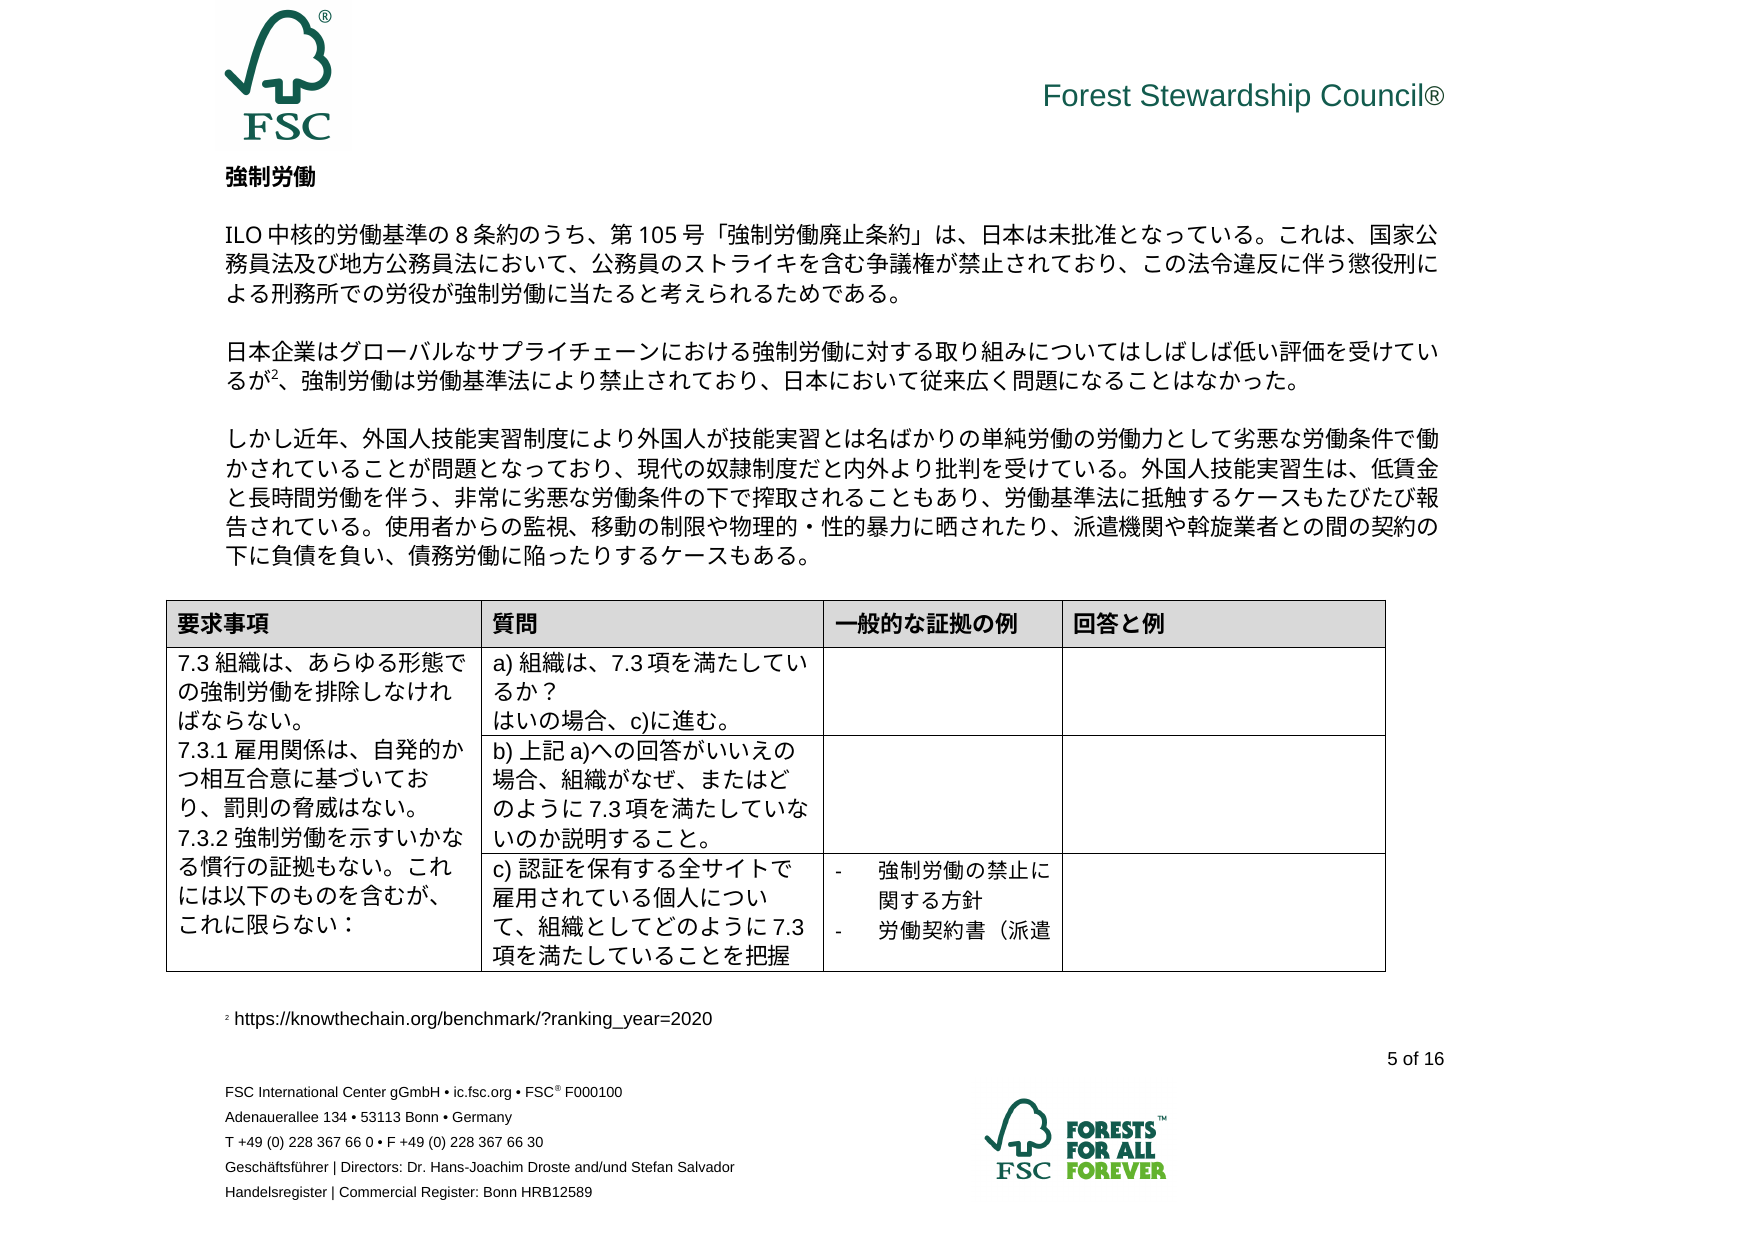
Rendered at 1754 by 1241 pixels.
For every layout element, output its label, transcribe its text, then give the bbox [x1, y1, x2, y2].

table_cell [824, 648, 1062, 735]
table_header 一般的な証拠の例 [824, 601, 1062, 647]
text 日本企業はグローバルなサプライチェーンにおける強制労働に対する取り組みについてはしばしば低い評価を受けているが、強制労働は労働基準法により禁止されており、日本において従来広く問題になることはなかった。 [225, 337, 1444, 395]
table_cell c) 認証を保有する全サイトで雇用されている個人について、組織としてどのように7.3項を満たしていることを把握しているか説明すること。 [482, 854, 823, 971]
table_header 質問 [482, 601, 823, 647]
table_cell [1063, 854, 1385, 971]
table_cell b) 上記a)への回答がいいえの場合、組織がなぜ、またはどのように7.3項を満たしていないのか説明すること。 [482, 736, 823, 853]
table_header 要求事項 [167, 601, 481, 647]
text 強制労働 [225, 163, 1444, 191]
picture [970, 1077, 1178, 1202]
table_cell [824, 736, 1062, 853]
text しかし近年、外国人技能実習制度により外国人が技能実習とは名ばかりの単純労働の労働力として劣悪な労働条件で働かされていることが問題となっており、現代の奴隷制度だと内外より批判を受けている。外国人技能実習生は、低賃金と長時間労働を伴う、非常に劣悪な労働条件の下で搾取されることもあり、労働基準法に抵触するケースもたびたび報告されている。使用者からの監視、移動の制限や物理的・性的暴力に晒されたり、派遣機関や斡旋業者との間の契約の下に負債を負い、債務労働に陥ったりするケースもある。 [225, 424, 1444, 570]
picture [214, 0, 352, 151]
table_cell [1063, 736, 1385, 853]
table_cell 7.3 組織は、あらゆる形態での強制労働を排除しなければならない。 7.3.1 雇用関係は、自発的かつ相互合意に基づいており、罰則の脅威はない。 7.3.2 強制労働を示すいかなる慣行の証拠もない。これには以下のものを含むが、これに限らない： 物理的及び性的暴力 奴隷（債務）労働 雇用手数料の納付や雇用開始のための保証金の支払いを含む賃金の天引き 移動の制限 旅券及び身分証明書の留保 規制当局に対する告発の脅威 [167, 648, 481, 971]
table_cell [1063, 648, 1385, 735]
table_header 回答と例 [1063, 601, 1385, 647]
text ILO中核的労働基準の8条約のうち、第105号「強制労働廃止条約」は、日本は未批准となっている。これは、国家公務員法及び地方公務員法において、公務員のストライキを含む争議権が禁止されており、この法令違反に伴う懲役刑による刑務所での労役が強制労働に当たると考えられるためである。 [225, 220, 1444, 308]
table_cell a) 組織は、7.3項を満たしているか？ はいの場合、c)に進む。 [482, 648, 823, 735]
